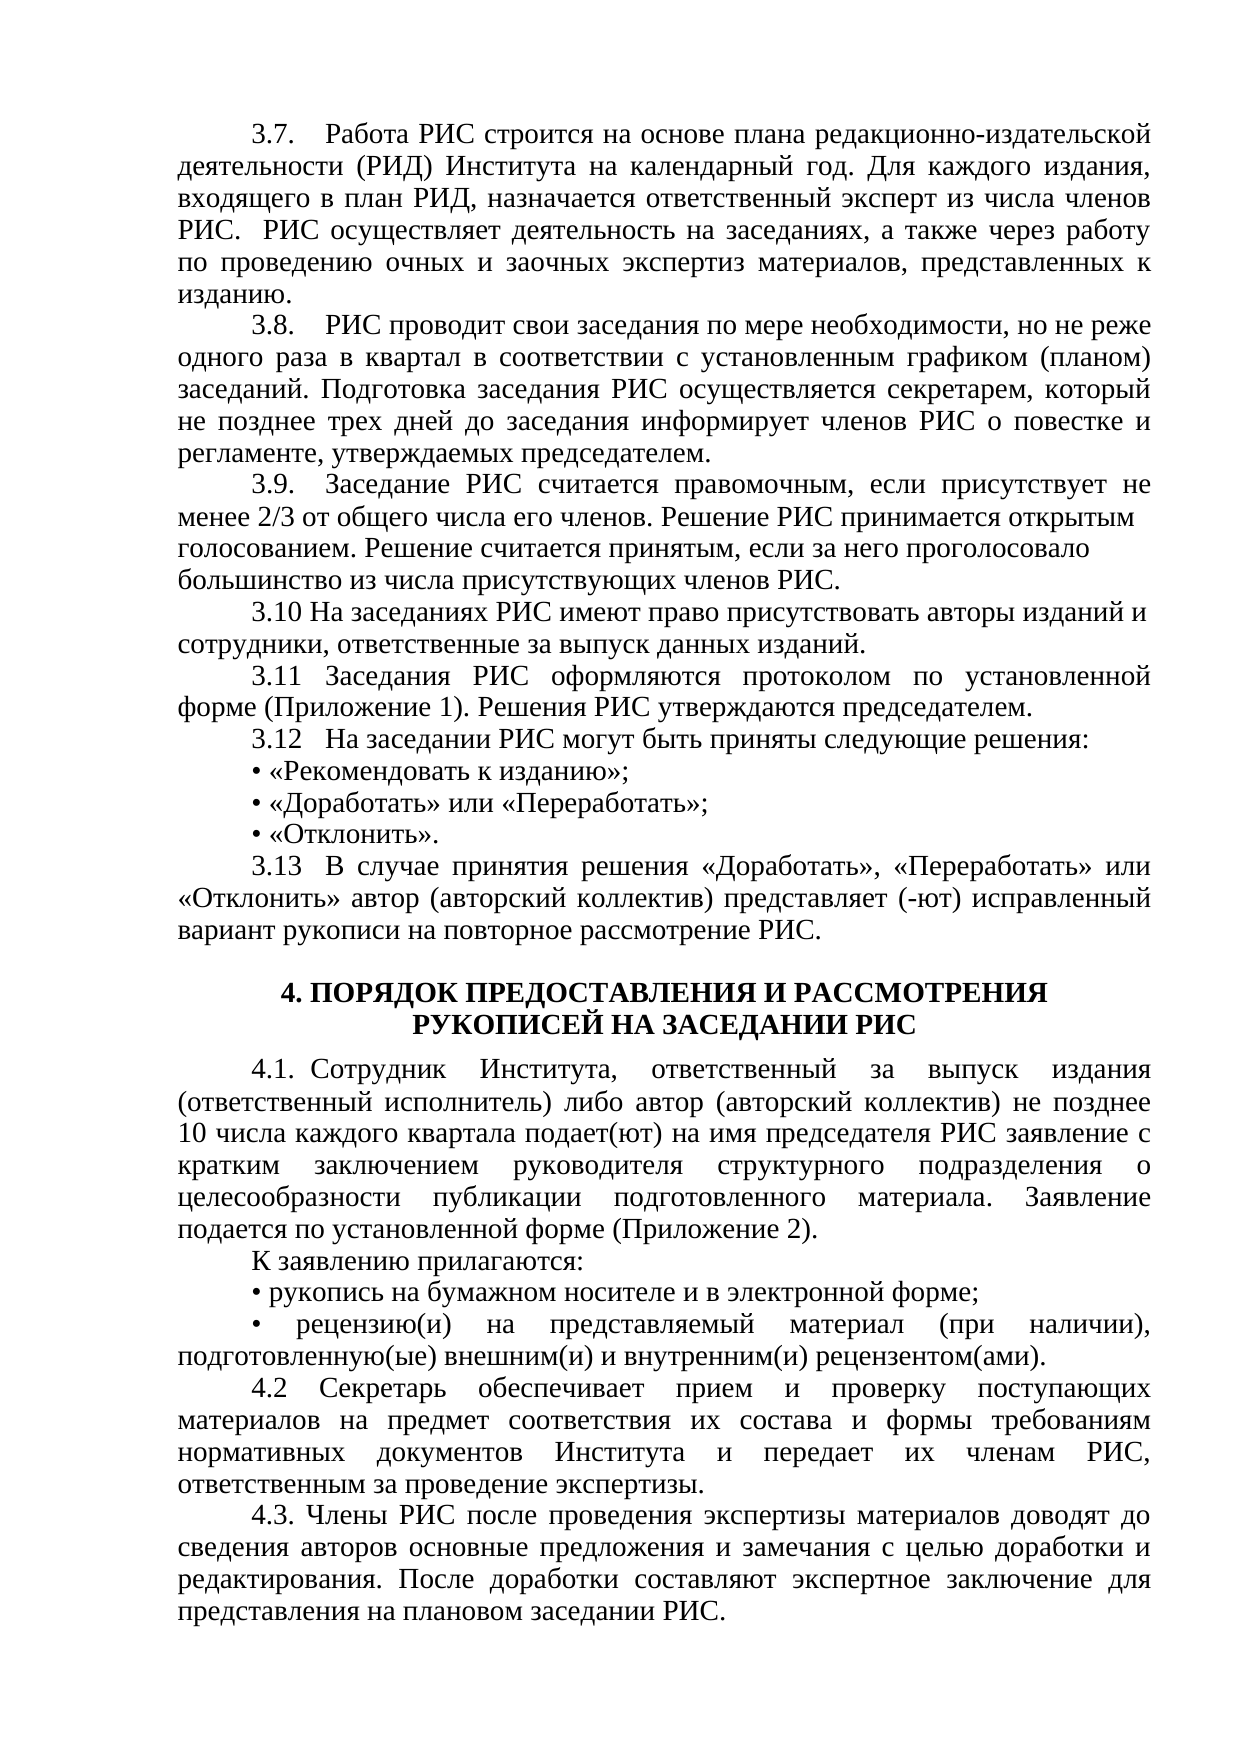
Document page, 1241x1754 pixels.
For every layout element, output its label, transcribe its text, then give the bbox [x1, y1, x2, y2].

list Сотрудник Института, ответственный за выпуск издания (ответственный исполнитель) либо автор (авторский коллектив) не позднее 10 числа каждого квартала подает(ют) на имя председателя РИС заявление с кратким заключением руководителя структурного подразделения о целесообразности публикации подготовленного материала. Заявление подается по установленной форме (Приложение 2). [177, 1053, 1152, 1245]
list Заседания РИС оформляются протоколом по установленной форме (Приложение 1). Решения РИС утверждаются председателем. [177, 659, 1152, 723]
text • «Рекомендовать к изданию»; [177, 755, 1152, 787]
text • «Доработать» или «Переработать»; [177, 787, 1152, 818]
list РИС проводит свои заседания по мере необходимости, но не реже одного раза в квартал в соответствии с установленным графиком (планом) заседаний. Подготовка заседания РИС осуществляется секретарем, который не позднее трех дней до заседания информирует членов РИС о повестке и регламенте, утверждаемых председателем. [177, 309, 1152, 468]
text голосованием. Решение считается принятым, если за него проголосовало большинство из числа присутствующих членов РИС. [177, 532, 1152, 596]
text 3.10 На заседаниях РИС имеют право присутствовать авторы изданий и сотрудники, ответственные за выпуск данных изданий. [177, 596, 1152, 659]
text РУКОПИСЕЙ НА ЗАСЕДАНИИ РИС [177, 1009, 1152, 1041]
text • рукопись на бумажном носителе и в электронной форме; [177, 1276, 1152, 1308]
list Работа РИС строится на основе плана редакционно-издательской деятельности (РИД) Института на календарный год. Для каждого издания, входящего в план РИД, назначается ответственный эксперт из числа членов РИС. РИС осуществляет деятельность на заседаниях, а также через работу по проведению очных и заочных экспертиз материалов, представленных к изданию. [177, 118, 1152, 309]
list На заседании РИС могут быть приняты следующие решения: [251, 723, 1152, 755]
list Заседание РИС считается правомочным, если присутствует не менее 2/3 от общего числа его членов. Решение РИС принимается открытым [177, 468, 1152, 532]
text • «Отклонить». [177, 818, 1152, 850]
text 4.3. Члены РИС после проведения экспертизы материалов доводят до сведения авторов основные предложения и замечания с целью доработки и редактирования. После доработки составляют экспертное заключение для представления на плановом заседании РИС. [177, 1499, 1152, 1627]
list В случае принятия решения «Доработать», «Переработать» или «Отклонить» автор (авторский коллектив) представляет (-ют) исправленный вариант рукописи на повторное рассмотрение РИС. [177, 850, 1152, 946]
text 4.2 Секретарь обеспечивает прием и проверку поступающих материалов на предмет соответствия их состава и формы требованиям нормативных документов Института и передает их членам РИС, ответственным за проведение экспертизы. [177, 1372, 1152, 1499]
text • рецензию(и) на представляемый материал (при наличии), подготовленную(ые) внешним(и) и внутренним(и) рецензентом(ами). [177, 1308, 1152, 1372]
list К заявлению прилагаются: [251, 1245, 1152, 1276]
list 4. ПОРЯДОК ПРЕДОСТАВЛЕНИЯ И РАССМОТРЕНИЯ [177, 977, 1152, 1009]
